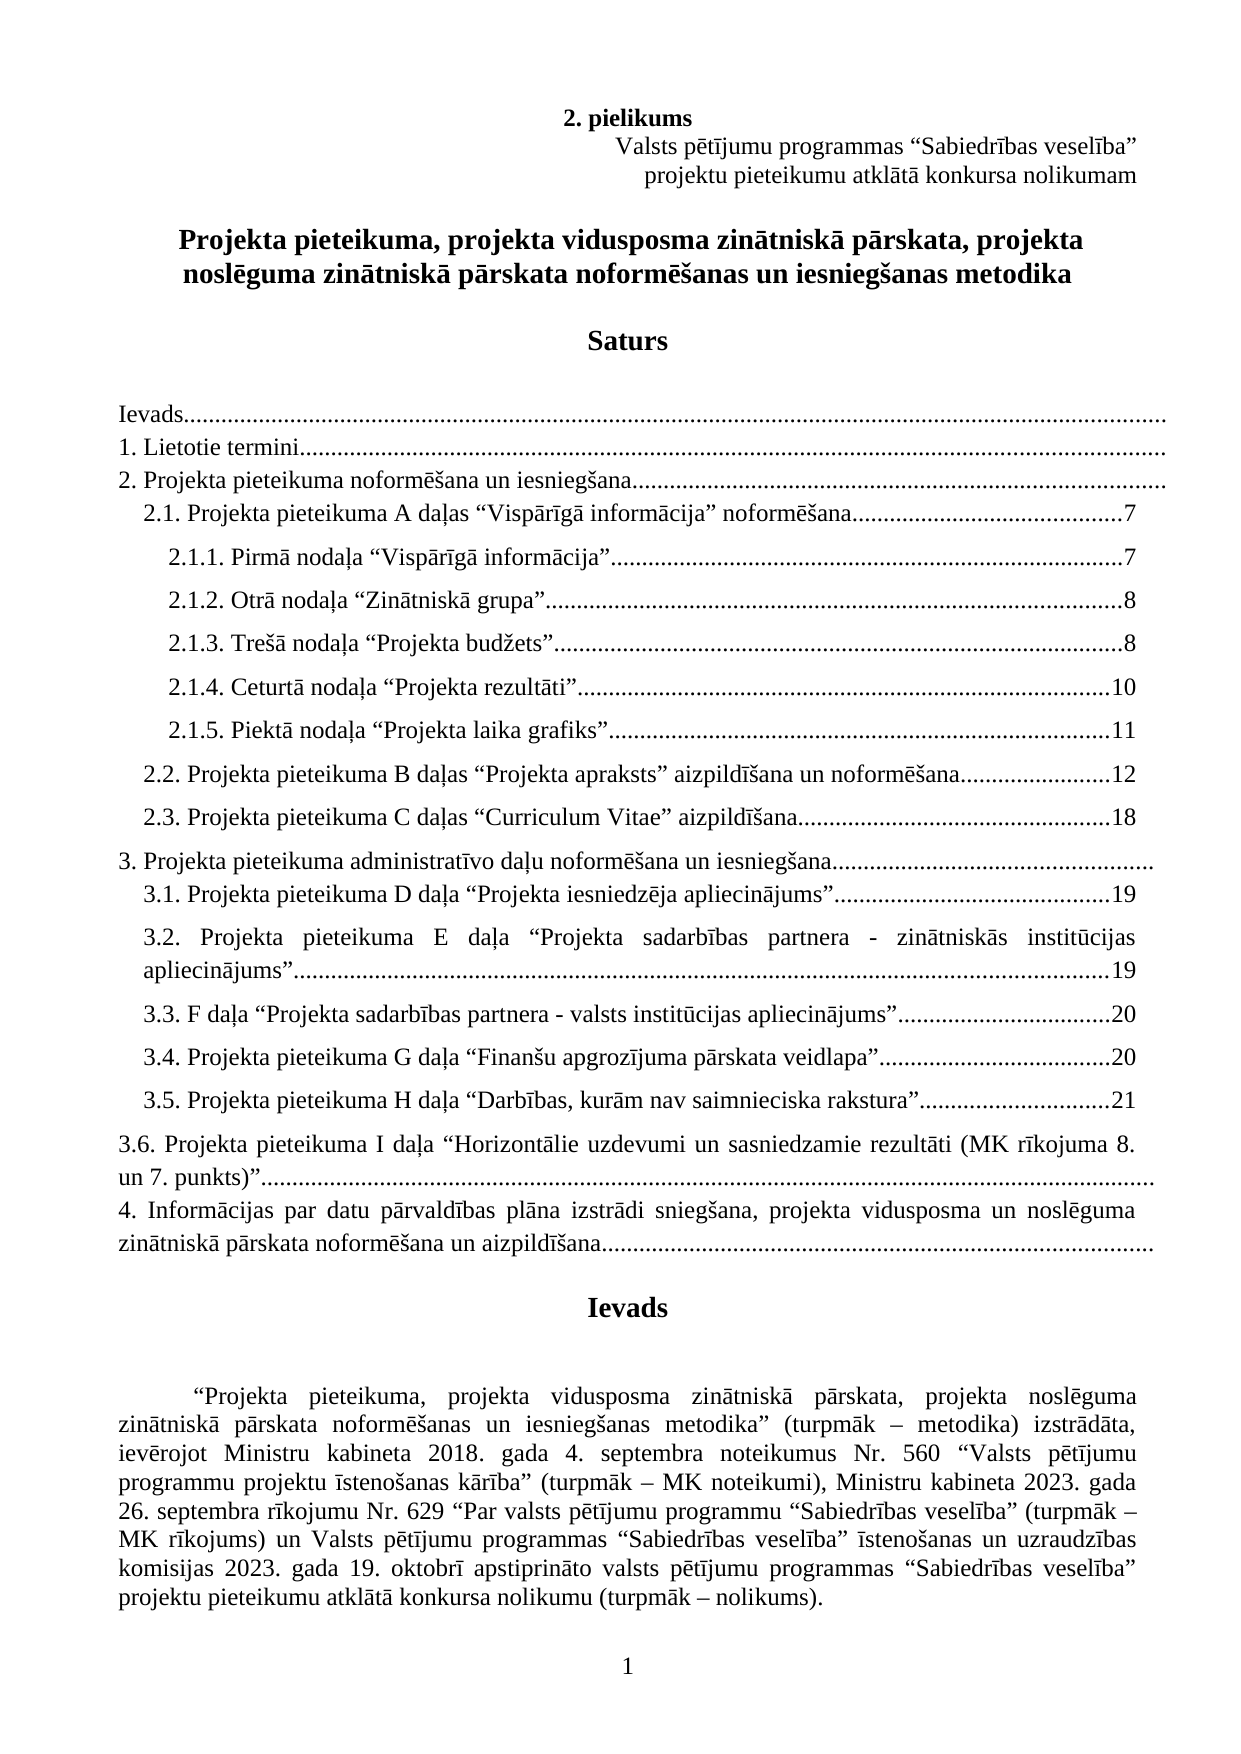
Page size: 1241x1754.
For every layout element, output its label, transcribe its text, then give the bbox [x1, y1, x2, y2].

subtitle 2. pielikums [118, 103, 1137, 131]
subtitle Ievads [118, 1290, 1137, 1323]
text Valsts pētījumu programmas “Sabiedrības veselība” [118, 131, 1137, 160]
text “Projekta pieteikuma, projekta noslēguma zinātniskā pārskata noformēšanas un iesniegšanas metodika” (turpmāk – metodika) izstrādāta, ievērojot Ministru kabineta 2018. gada 4. septembra noteikumus Nr. 560 “Valsts pētījumu programmu projektu īstenošanas kārība” (turpmāk – MK noteikumi), Ministru kabineta 2023. gada 26. septembra rīkojumu Nr. 629 “Par valsts pētījumu programmu “Sabiedrības veselība” (turpmāk – MK rīkojums) un Valsts pētījumu programmas “Sabiedrības veselība” īstenošanas un uzraudzības komisijas 20. gada 19. oktobrī apstiprināto valsts pētījumu programmas “Sabiedrības veselība” projektu pieteikumu atklātā konkursa nolikumu (turpmāk – nolikums). [118, 1381, 1137, 1611]
text projektu pieteikumu atklātā konkursa nolikumam [118, 160, 1137, 189]
text Projekta pieteikuma, projekta vidusposma zinātniskā pārskata, projekta noslēguma zinātniskā pārskata noformēšanas un iesniegšanas metodika [118, 222, 1137, 289]
